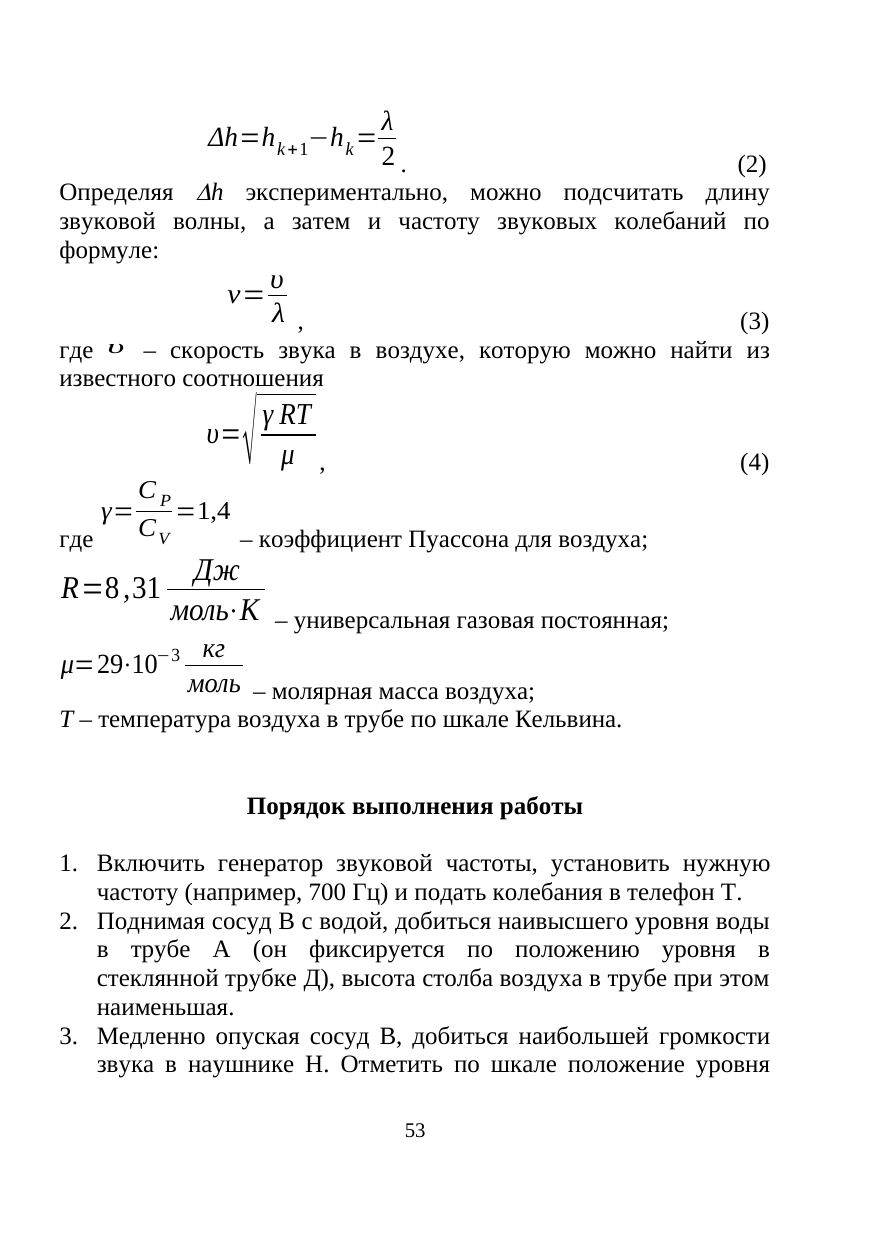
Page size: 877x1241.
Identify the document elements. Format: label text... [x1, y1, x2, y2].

text Порядок выполнения работы [59, 791, 771, 819]
list Включить генератор звуковой частоты, установить нужную частоту (например, 700 Гц) и подать колебания в телефон Т. [59, 848, 771, 906]
text где – скорость звука в воздухе, которую можно найти из известного соотношения [59, 335, 771, 392]
text – универсальная газовая постоянная; [59, 553, 771, 633]
text , (4) [133, 392, 771, 476]
text Определяя h экспериментально, можно подсчитать длину звуковой волны, а затем и частоту звуковых колебаний по формуле: [59, 177, 771, 264]
text – молярная масса воздуха; [59, 633, 771, 704]
text T – температура воздуха в трубе по шкале Кельвина. [59, 704, 771, 733]
text где – коэффициент Пуассона для воздуха; [59, 476, 771, 553]
list Поднимая сосуд В с водой, добиться наивысшего уровня воды в трубе А (он фиксируется по положению уровня в стеклянной трубке Д), высота столба воздуха в трубе при этом наименьшая. [59, 906, 771, 1021]
text , (3) [133, 264, 771, 335]
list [59, 1021, 771, 1078]
text . (2) [133, 106, 771, 177]
